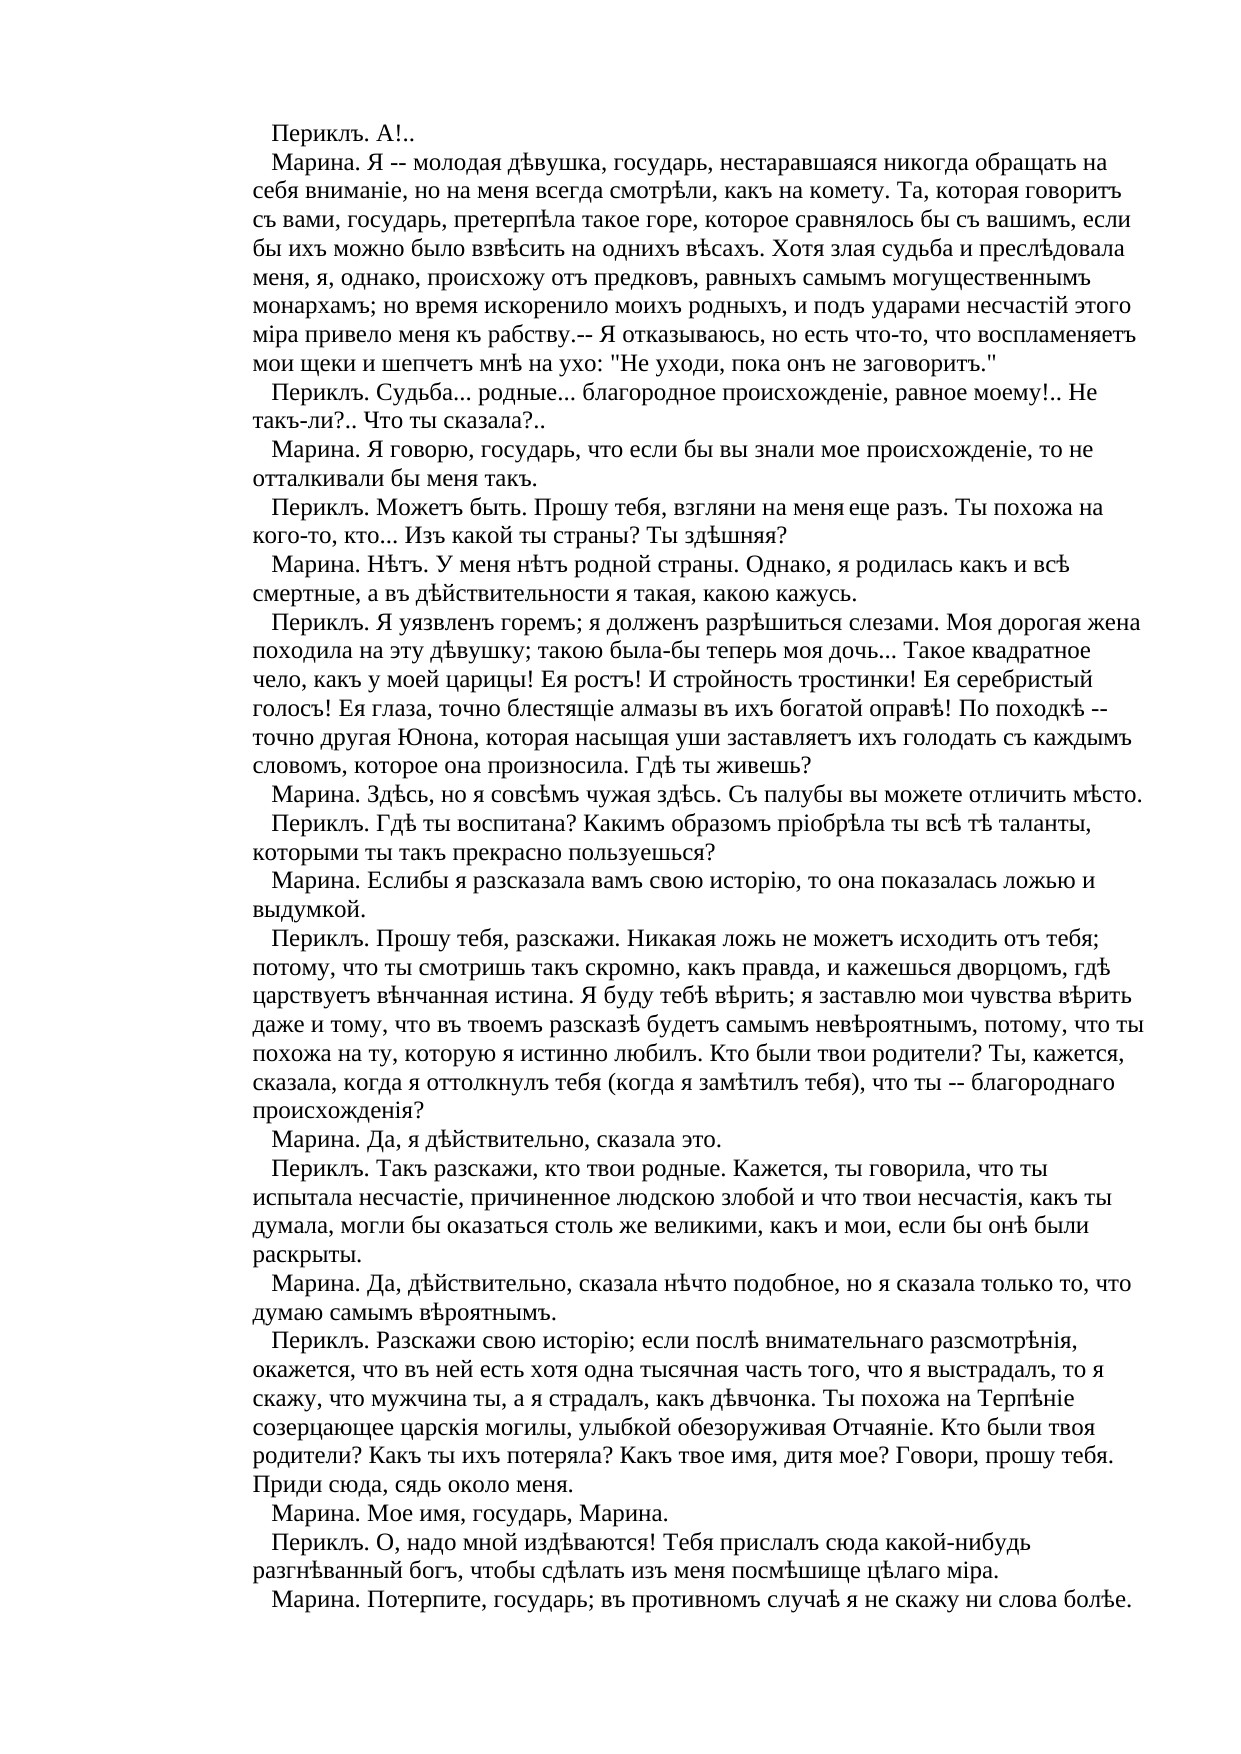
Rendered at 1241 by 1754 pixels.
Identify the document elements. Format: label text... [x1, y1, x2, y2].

text Периклъ. Можетъ быть. Прошу тебя, взгляни на меня еще разъ. Ты похожа на кого-то, кто... Изъ какой ты страны? Ты здѣшняя? [252, 492, 1152, 549]
text Марина. Мое имя, государь, Марина. [252, 1498, 1152, 1527]
text Периклъ. О, надо мной издѣваются! Тебя прислалъ сюда какой-нибудь разгнѣванный богъ, чтобы сдѣлать изъ меня посмѣшище цѣлаго міра. [252, 1527, 1152, 1584]
text Марина. Да, дѣйствительно, сказала нѣчто подобное, но я сказала только то, что думаю самымъ вѣроятнымъ. [252, 1268, 1152, 1326]
text Периклъ. Я уязвленъ горемъ; я долженъ разрѣшиться слезами. Моя дорогая жена походила на эту дѣвушку; такою была-бы теперь моя дочь... Такое квадратное чело, какъ у моей царицы! Ея ростъ! И стройность тростинки! Ея серебристый голосъ! Ея глаза, точно блестящіе алмазы въ ихъ богатой оправѣ! По походкѣ -- точно другая Юнона, которая насыщая уши заставляетъ ихъ голодать съ каждымъ словомъ, которое она произносила. Гдѣ ты живешь? [252, 607, 1152, 779]
text Периклъ. Судьба... родные... благородное происхожденіе, равное моему!.. Не такъ-ли?.. Что ты сказала?.. [252, 377, 1152, 434]
text Периклъ. Разскажи свою исторію; если послѣ внимательнаго разсмотрѣнія, окажется, что въ ней есть хотя одна тысячная часть того, что я выстрадалъ, то я скажу, что мужчина ты, а я страдалъ, какъ дѣвчонка. Ты похожа на Терпѣніе созерцающее царскія могилы, улыбкой обезоруживая Отчаяніе. Кто были твоя родители? Какъ ты ихъ потеряла? Какъ твое имя, дитя мое? Говори, прошу тебя. Приди сюда, сядь около меня. [252, 1326, 1152, 1498]
text Периклъ. Гдѣ ты воспитана? Какимъ образомъ пріобрѣла ты всѣ тѣ таланты, которыми ты такъ прекрасно пользуешься? [252, 808, 1152, 866]
text Марина. Еслибы я разсказала вамъ свою исторію, то она показалась ложью и выдумкой. [252, 866, 1152, 923]
text Марина. Нѣтъ. У меня нѣтъ родной страны. Однако, я родилась какъ и всѣ смертные, а въ дѣйствительности я такая, какою кажусь. [252, 549, 1152, 607]
text Марина. Я говорю, государь, что если бы вы знали мое происхожденіе, то не отталкивали бы меня такъ. [252, 434, 1152, 492]
text Марина. Я -- молодая дѣвушка, государь, нестаравшаяся никогда обращать на себя вниманіе, но на меня всегда смотрѣли, какъ на комету. Та, которая говоритъ съ вами, государь, претерпѣла такое горе, которое сравнялось бы съ вашимъ, если бы ихъ можно было взвѣсить на однихъ вѣсахъ. Хотя злая судьба и преслѣдовала меня, я, однако, происхожу отъ предковъ, равныхъ самымъ могущественнымъ монархамъ; но время искоренило моихъ родныхъ, и подъ ударами несчастій этого міра привело меня къ рабству.-- Я отказываюсь, но есть что-то, что воспламеняетъ мои щеки и шепчетъ мнѣ на ухо: "Не уходи, пока онъ не заговоритъ." [252, 147, 1152, 377]
text Марина. Здѣсь, но я совсѣмъ чужая здѣсь. Съ палубы вы можете отличить мѣсто. [252, 779, 1152, 808]
text Периклъ. А!.. [252, 118, 1152, 147]
text Марина. Потерпите, государь; въ противномъ случаѣ я не скажу ни слова болѣе. [252, 1584, 1152, 1613]
text Периклъ. Прошу тебя, разскажи. Никакая ложь не можетъ исходить отъ тебя; потому, что ты смотришь такъ скромно, какъ правда, и кажешься дворцомъ, гдѣ царствуетъ вѣнчанная истина. Я буду тебѣ вѣрить; я заставлю мои чувства вѣрить даже и тому, что въ твоемъ разсказѣ будетъ самымъ невѣроятнымъ, потому, что ты похожа на ту, которую я истинно любилъ. Кто были твои родители? Ты, кажется, сказала, когда я оттолкнулъ тебя (когда я замѣтилъ тебя), что ты -- благороднаго происхожденія? [252, 923, 1152, 1124]
text Марина. Да, я дѣйствительно, сказала это. [252, 1124, 1152, 1153]
text Периклъ. Такъ разскажи, кто твои родные. Кажется, ты говорила, что ты испытала несчастіе, причиненное людскою злобой и что твои несчастія, какъ ты думала, могли бы оказаться столь же великими, какъ и мои, если бы онѣ были раскрыты. [252, 1153, 1152, 1268]
